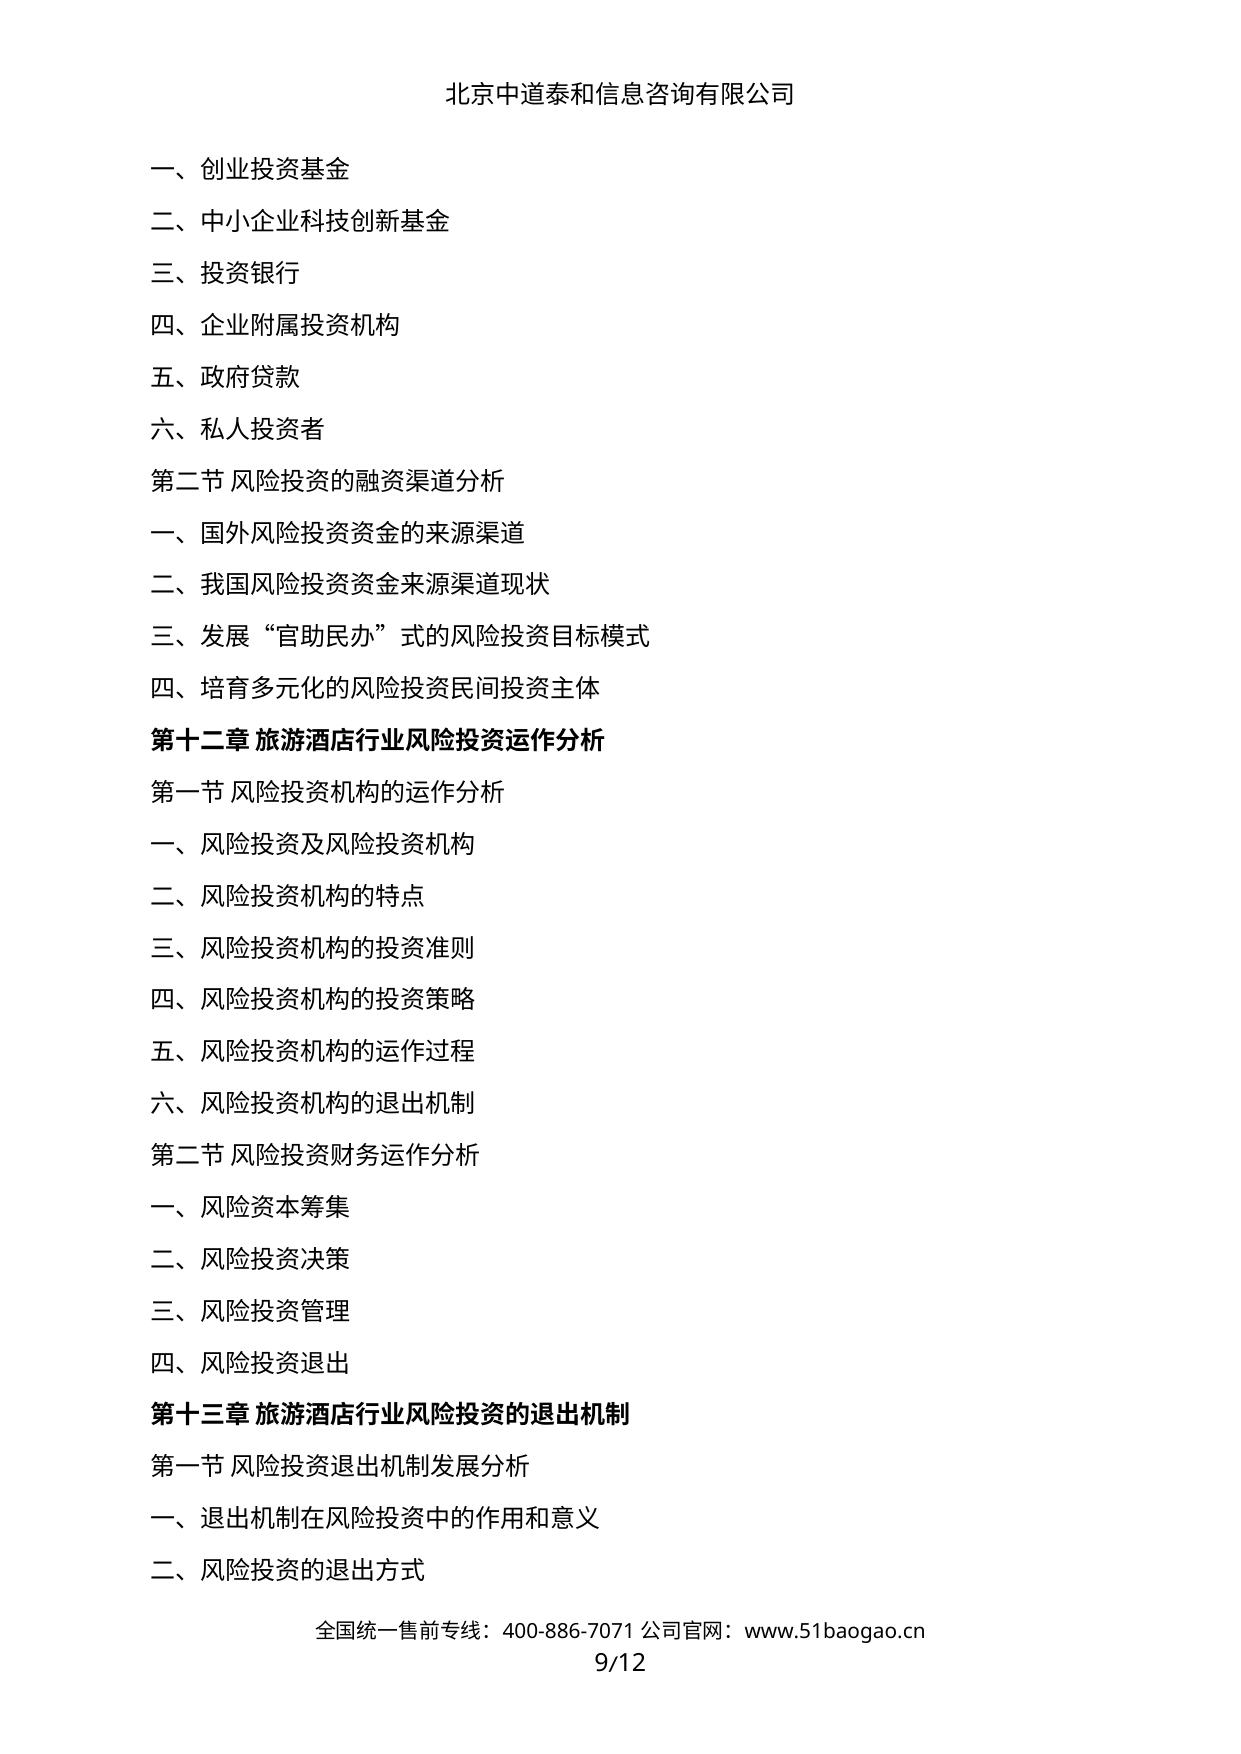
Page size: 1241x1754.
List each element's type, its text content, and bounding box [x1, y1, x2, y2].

text 四、风险投资退出 [150, 1343, 1090, 1379]
text 六、私人投资者 [150, 409, 1090, 446]
text 四、企业附属投资机构 [150, 306, 1090, 342]
text 第二节 风险投资的融资渠道分析 [150, 461, 1090, 497]
text 四、风险投资机构的投资策略 [150, 980, 1090, 1016]
text 二、中小企业科技创新基金 [150, 202, 1090, 238]
text 一、国外风险投资资金的来源渠道 [150, 513, 1090, 549]
text 三、风险投资管理 [150, 1291, 1090, 1327]
text 三、发展“官助民办”式的风险投资目标模式 [150, 617, 1090, 653]
text 一、风险投资及风险投资机构 [150, 824, 1090, 861]
text 第二节 风险投资财务运作分析 [150, 1136, 1090, 1172]
text 一、创业投资基金 [150, 150, 1090, 186]
text 六、风险投资机构的退出机制 [150, 1084, 1090, 1120]
text 第十二章 旅游酒店行业风险投资运作分析 [150, 721, 1090, 757]
text 三、投资银行 [150, 254, 1090, 290]
text 第一节 风险投资机构的运作分析 [150, 772, 1090, 809]
text 二、风险投资的退出方式 [150, 1551, 1090, 1587]
text 第十三章 旅游酒店行业风险投资的退出机制 [150, 1395, 1090, 1431]
text 四、培育多元化的风险投资民间投资主体 [150, 669, 1090, 705]
text 五、风险投资机构的运作过程 [150, 1032, 1090, 1068]
text 一、退出机制在风险投资中的作用和意义 [150, 1499, 1090, 1535]
text 五、政府贷款 [150, 357, 1090, 394]
text 第一节 风险投资退出机制发展分析 [150, 1447, 1090, 1483]
text 二、风险投资决策 [150, 1239, 1090, 1276]
text 三、风险投资机构的投资准则 [150, 928, 1090, 964]
text 二、我国风险投资资金来源渠道现状 [150, 565, 1090, 601]
text 二、风险投资机构的特点 [150, 876, 1090, 912]
text 一、风险资本筹集 [150, 1187, 1090, 1224]
